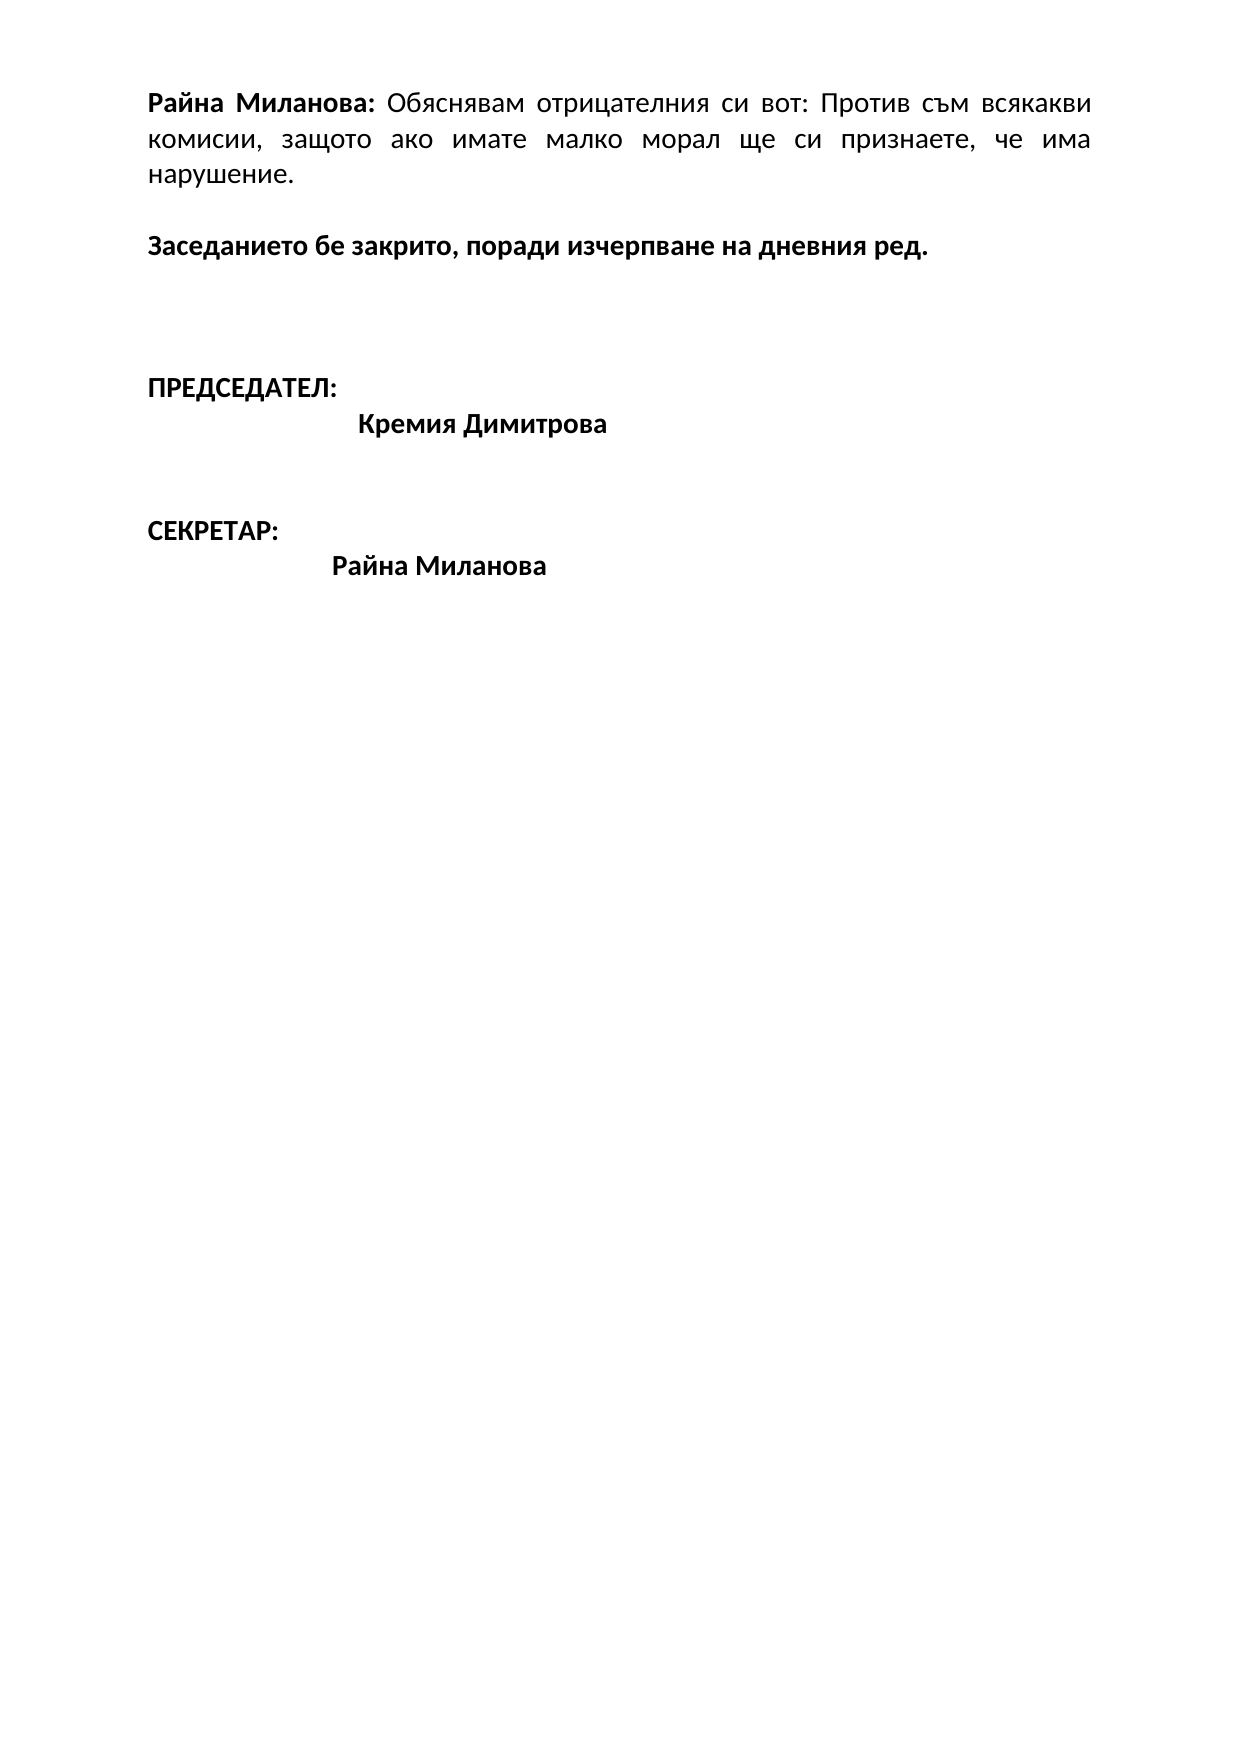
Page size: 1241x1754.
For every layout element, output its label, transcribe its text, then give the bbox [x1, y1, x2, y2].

text Райна Миланова: Обяснявам отрицателния си вот: Против съм всякакви комисии, защото ако имате малко морал ще си признаете, че има нарушение. [148, 84, 1093, 191]
text СЕКРЕТАР: [148, 512, 1093, 547]
text ПРЕДСЕДАТЕЛ: [148, 369, 1093, 405]
text Кремия Димитрова [148, 405, 1093, 441]
text Заседанието бе закрито, поради изчерпване на дневния ред. [148, 227, 1093, 262]
text Райна Миланова [148, 547, 1093, 583]
